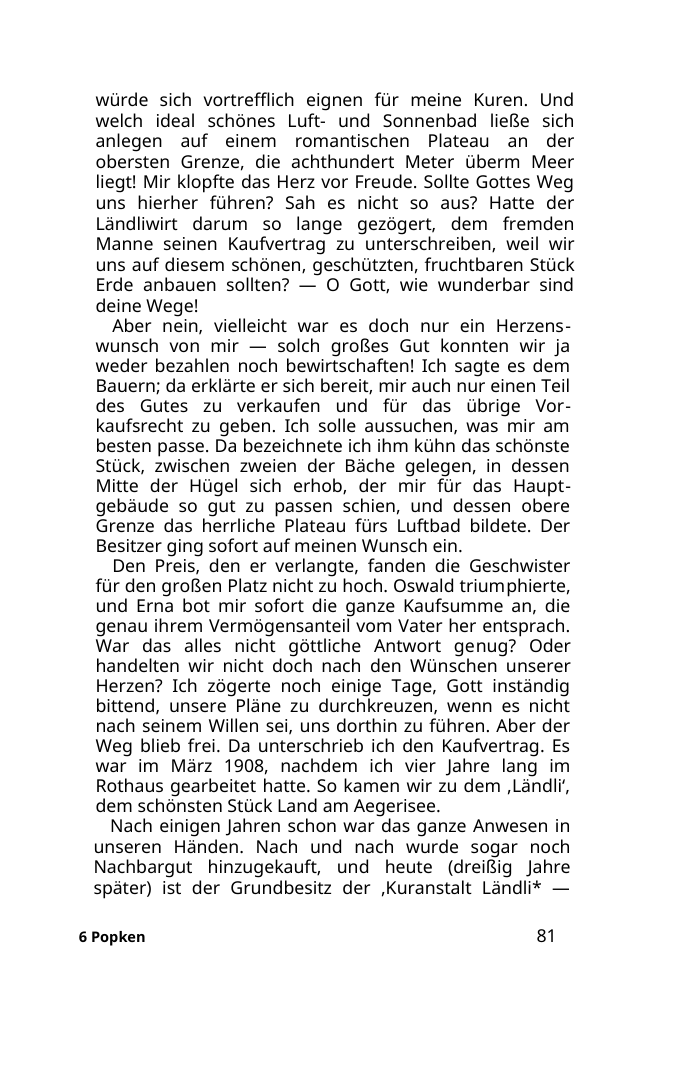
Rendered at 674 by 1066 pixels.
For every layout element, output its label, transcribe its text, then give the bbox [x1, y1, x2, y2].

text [93, 816, 571, 898]
text Den Preis, den er verlangte, fanden die Geschwister für den großen Platz nicht zu hoch. Oswald triumphierte, und Erna bot mir sofort die ganze Kaufsumme an, die genau ihrem Vermögensanteil vom Vater her entsprach. War das alles nicht göttliche Antwort genug? Oder handelten wir nicht doch nach den Wünschen unserer Herzen? Ich zögerte noch einige Tage, Gott inständig bittend, unsere Pläne zu durchkreuzen, wenn es nicht nach seinem Willen sei, uns dorthin zu führen. Aber der Weg blieb frei. Da unterschrieb ich den Kaufvertrag. Es war im März 1908, nachdem ich vier Jahre lang im Rothaus gearbeitet hatte. So kamen wir zu dem ,Ländli‘, dem schönsten Stück Land am Aegerisee. [95, 556, 571, 816]
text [95, 90, 575, 316]
text Aber nein, vielleicht war es doch nur ein Herzenswunsch von mir — solch großes Gut konnten wir ja weder bezahlen noch bewirtschaften! Ich sagte es dem Bauern; da erklärte er sich bereit, mir auch nur einen Teil des Gutes zu verkaufen und für das übrige Vorkaufsrecht zu geben. Ich solle aussuchen, was mir am besten passe. Da bezeichnete ich ihm kühn das schönste Stück, zwischen zweien der Bäche gelegen, in dessen Mitte der Hügel sich erhob, der mir für das Hauptgebäude so gut zu passen schien, und dessen obere Grenze das herrliche Plateau fürs Luftbad bildete. Der Besitzer ging sofort auf meinen Wunsch ein. [95, 316, 571, 556]
